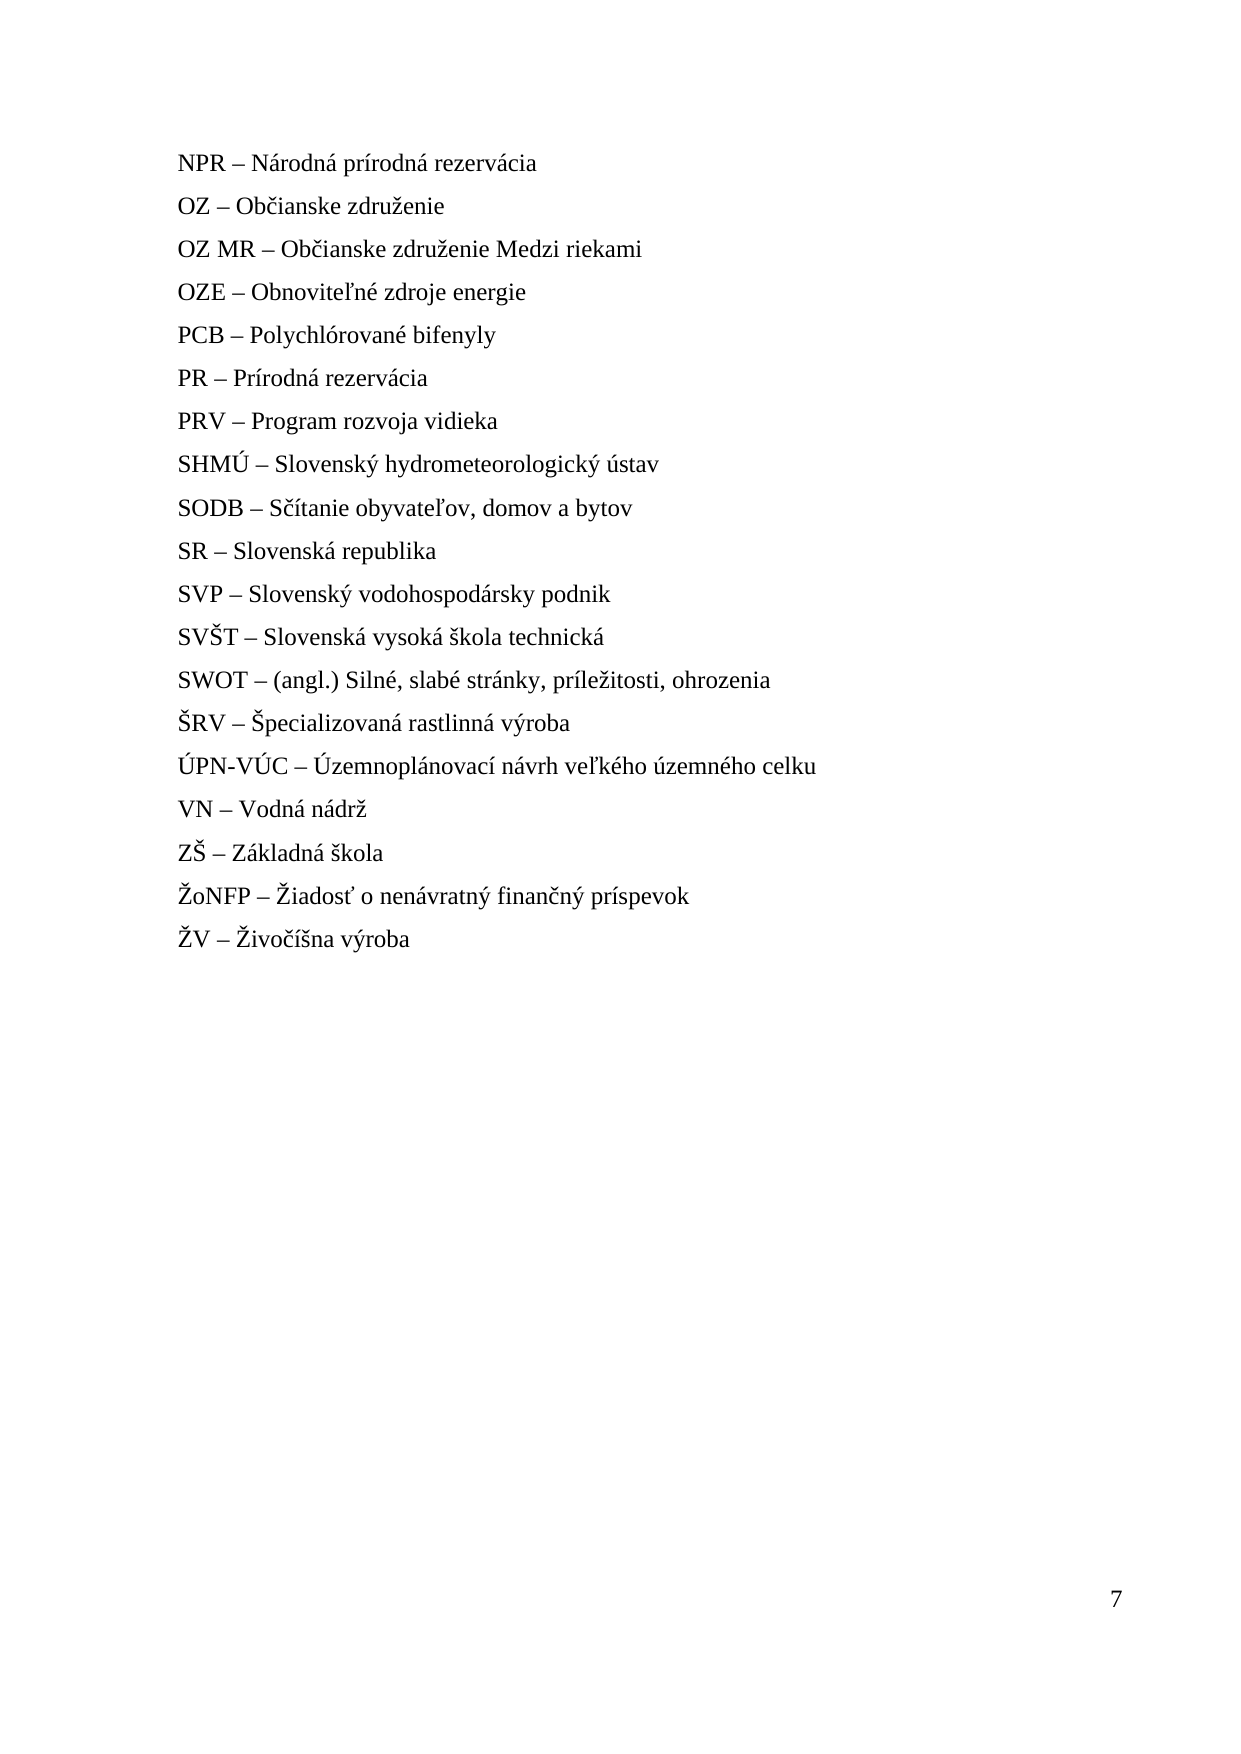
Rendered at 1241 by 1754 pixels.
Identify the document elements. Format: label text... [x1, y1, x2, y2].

text OZE – Obnoviteľné zdroje energie [177, 277, 1122, 306]
text SHMÚ – Slovenský hydrometeorologický ústav [177, 449, 1122, 478]
text PRV – Program rozvoja vidieka [177, 406, 1122, 435]
text OZ – Občianske združenie [177, 191, 1122, 219]
text ÚPN-VÚC – Územnoplánovací návrh veľkého územného celku [177, 751, 1122, 780]
text NPR – Národná prírodná rezervácia [177, 148, 1122, 176]
text SODB – Sčítanie obyvateľov, domov a bytov [177, 493, 1122, 521]
text ŽoNFP – Žiadosť o nenávratný finančný príspevok [177, 881, 1122, 909]
text ZŠ – Základná škola [177, 838, 1122, 866]
text SWOT – (angl.) Silné, slabé stránky, príležitosti, ohrozenia [177, 665, 1122, 694]
text PR – Prírodná rezervácia [177, 363, 1122, 392]
text OZ MR – Občianske združenie Medzi riekami [177, 234, 1122, 263]
text SVŠT – Slovenská vysoká škola technická [177, 622, 1122, 651]
text SR – Slovenská republika [177, 536, 1122, 564]
text SVP – Slovenský vodohospodársky podnik [177, 579, 1122, 608]
text ŽV – Živočíšna výroba [177, 924, 1122, 953]
text ŠRV – Špecializovaná rastlinná výroba [177, 708, 1122, 737]
text VN – Vodná nádrž [177, 794, 1122, 823]
text PCB – Polychlórované bifenyly [177, 320, 1122, 349]
